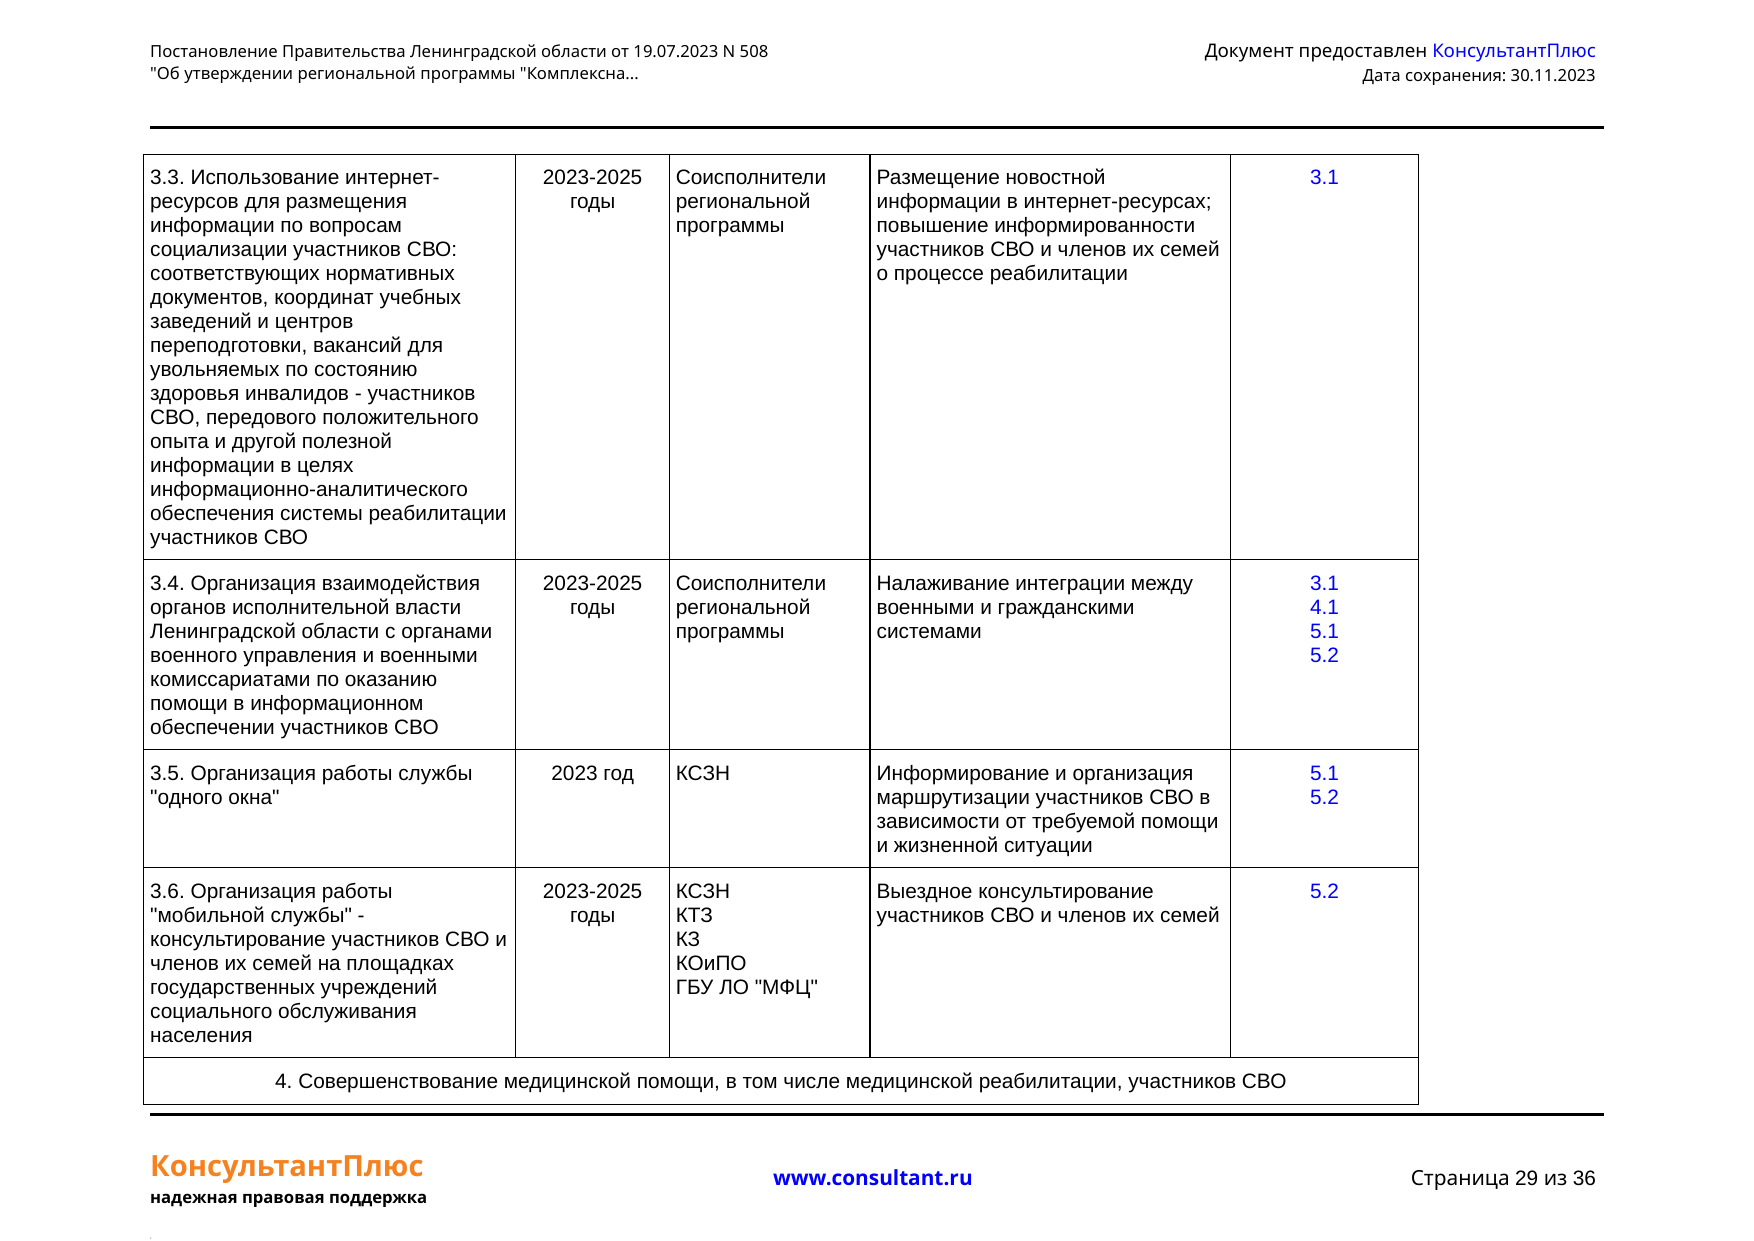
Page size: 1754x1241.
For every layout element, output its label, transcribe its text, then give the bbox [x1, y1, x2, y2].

table_cell Размещение новостной информации в интернет-ресурсах; повышение информированности участников СВО и членов их семей о процессе реабилитации [871, 155, 1230, 559]
table_cell Информирование и организация маршрутизации участников СВО в зависимости от требуемой помощи и жизненной ситуации [871, 750, 1230, 867]
table_cell 2023-2025 годы [516, 868, 669, 1057]
table_cell КСЗН [670, 750, 869, 867]
table_cell 4. Совершенствование медицинской помощи, в том числе медицинской реабилитации, участников СВО [144, 1058, 1418, 1103]
table_cell 3.1 4.1 5.1 5.2 [1231, 560, 1418, 749]
table_cell 2023 год [516, 750, 669, 867]
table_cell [670, 155, 869, 559]
table_cell Соисполнители региональной программы [670, 560, 869, 749]
table_cell Налаживание интеграции между военными и гражданскими системами [871, 560, 1230, 749]
table_cell Выездное консультирование участников СВО и членов их семей [871, 868, 1230, 1057]
table_cell 3.6. Организация работы "мобильной службы" - консультирование участников СВО и членов их семей на площадках государственных учреждений социального обслуживания населения [144, 868, 515, 1057]
table_cell 2023-2025 годы [516, 560, 669, 749]
table_cell КСЗН КТЗ КЗ КОиПО ГБУ ЛО "МФЦ" [670, 868, 869, 1057]
table_cell 5.2 [1231, 868, 1418, 1057]
table_cell 3.5. Организация работы службы "одного окна" [144, 750, 515, 867]
table_cell 3.4. Организация взаимодействия органов исполнительной власти Ленинградской области с органами военного управления и военными комиссариатами по оказанию помощи в информационном обеспечении участников СВО [144, 560, 515, 749]
table_cell 3.3. Использование интернет-ресурсов для размещения информации по вопросам социализации участников СВО: соответствующих нормативных документов, координат учебных заведений и центров переподготовки, вакансий для увольняемых по состоянию здоровья инвалидов - участников СВО, передового положительного опыта и другой полезной информации в целях информационно-аналитического обеспечения системы реабилитации участников СВО [144, 155, 515, 559]
table_cell 5.1 5.2 [1231, 750, 1418, 867]
table_cell 2023-2025 годы [516, 155, 669, 559]
table_cell 3.1 [1231, 155, 1418, 559]
